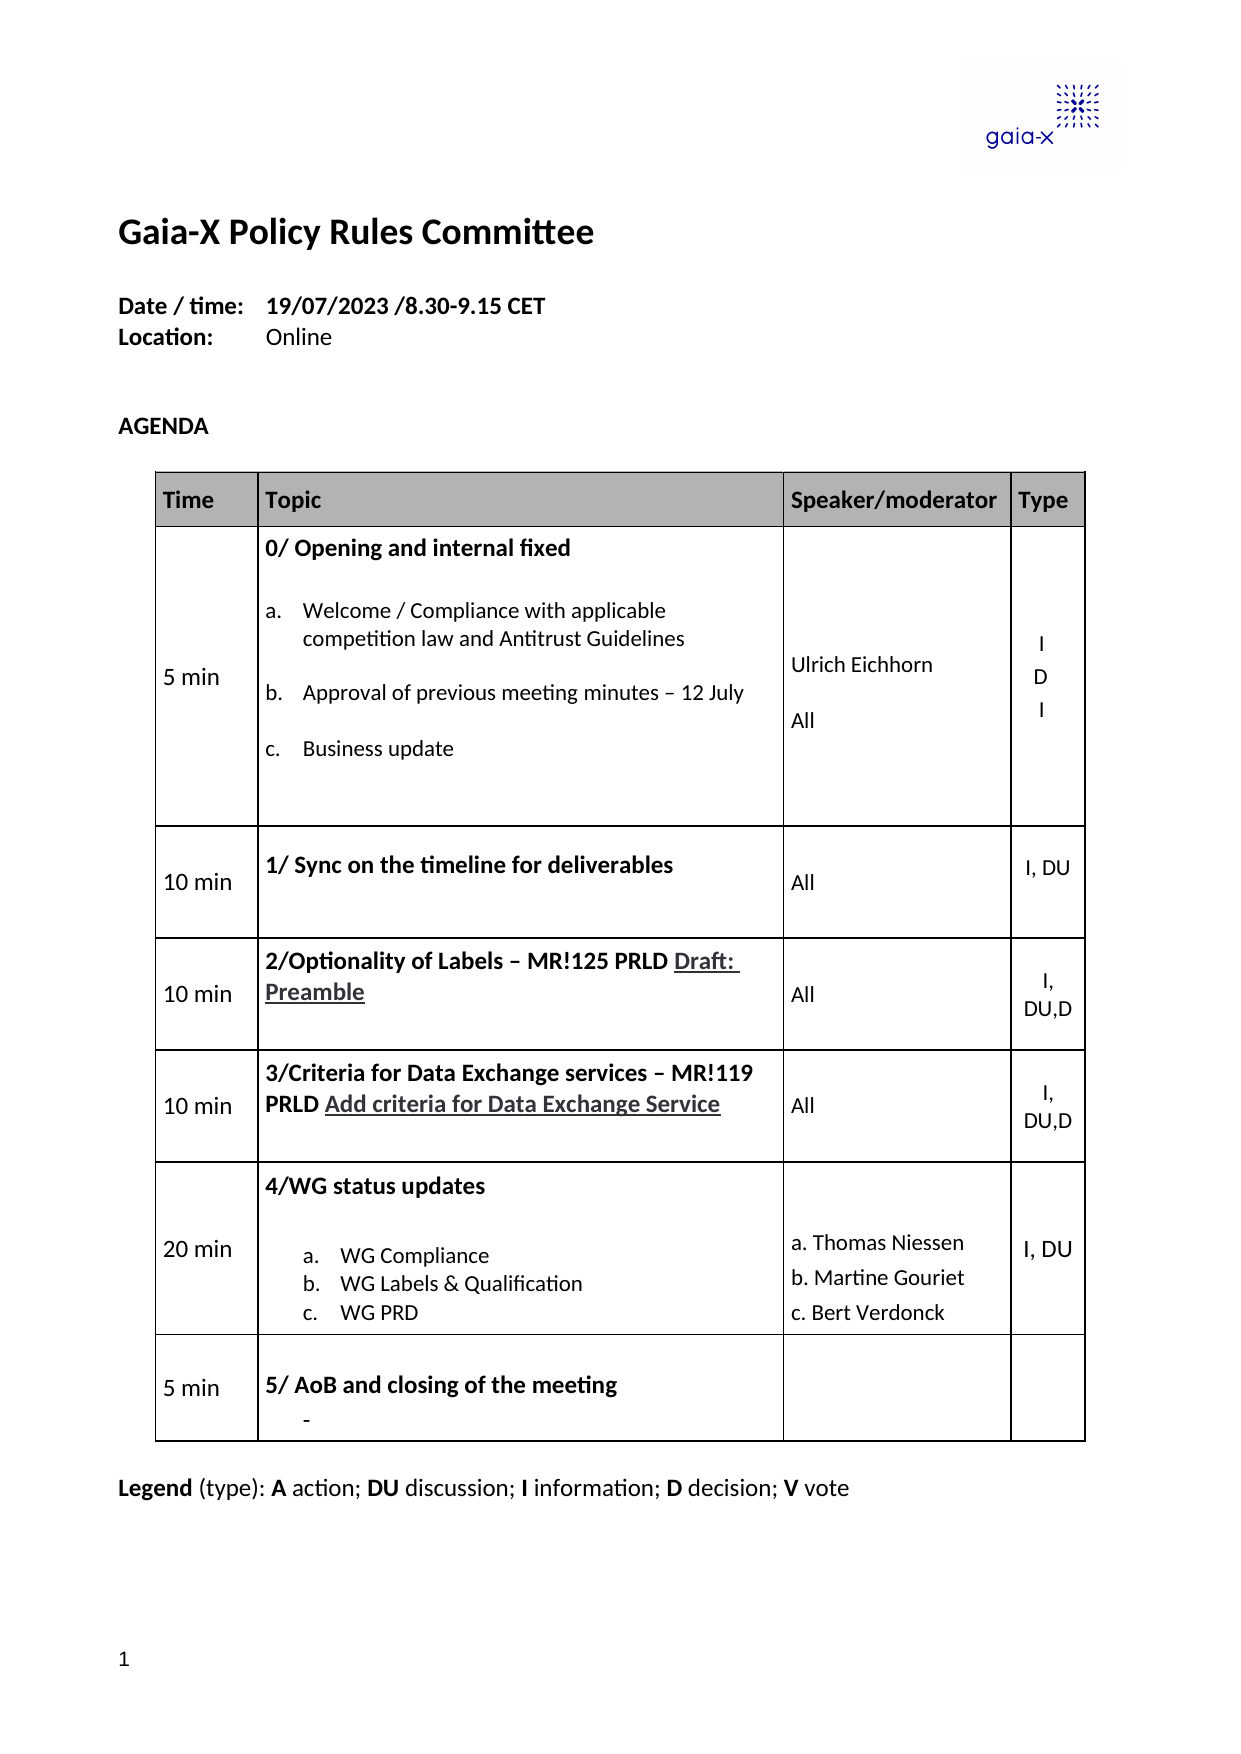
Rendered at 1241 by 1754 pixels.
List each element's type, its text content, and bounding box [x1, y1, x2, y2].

table_cell 3/Criteria for Data Exchange services – MR!119 PRLD Add criteria for Data Exchange Service [259, 1051, 783, 1161]
table_header Topic [259, 473, 783, 526]
table_cell All [784, 939, 1010, 1049]
table_cell 5/ AoB and closing of the meeting [259, 1335, 783, 1440]
table_cell I, DU [1012, 1163, 1084, 1334]
text AGENDA [118, 410, 1122, 441]
text Date / time: 19/07/2023 /8.30-9.15 CET [118, 290, 1122, 321]
table_cell 1/ Sync on the timeline for deliverables [259, 827, 783, 937]
text Gaia-X Policy Rules Committee [118, 208, 1122, 253]
table_header Speaker/moderator [784, 473, 1010, 526]
table_cell 10 min [156, 827, 257, 937]
table_cell I, DU,D [1012, 939, 1084, 1049]
table_cell All [784, 827, 1010, 937]
picture [962, 59, 1123, 174]
table_cell I D I [1012, 527, 1084, 825]
table_cell All [784, 1051, 1010, 1161]
table_cell a. Thomas Niessen b. Martine Gouriet c. Bert Verdonck [784, 1163, 1010, 1334]
table_cell 5 min [156, 527, 257, 825]
table_cell I, DU,D [1012, 1051, 1084, 1161]
table_cell 20 min [156, 1163, 257, 1334]
table_cell 4/WG status updates WG Compliance WG Labels & Qualification WG PRD [259, 1163, 783, 1334]
table_cell Ulrich Eichhorn All [784, 527, 1010, 825]
table_cell [1012, 1335, 1084, 1440]
table_cell 2/Optionality of Labels – MR!125 PRLD Draft: Preamble [259, 939, 783, 1049]
table_cell 10 min [156, 1051, 257, 1161]
text Legend (type): A action; DU discussion; I information; D decision; V vote [118, 1472, 1122, 1503]
table_cell [784, 1335, 1010, 1440]
text Location: Online [118, 321, 1122, 351]
table_cell 10 min [156, 939, 257, 1049]
table_header Type [1012, 473, 1084, 526]
table_header Time [156, 473, 257, 526]
table_cell 5 min [156, 1335, 257, 1440]
table_cell I, DU [1012, 827, 1084, 937]
table_cell 0/ Opening and internal fixed Welcome / Compliance with applicable competition law and Antitrust Guidelines Approval of previous meeting minutes – 12 July Business update [259, 527, 783, 825]
